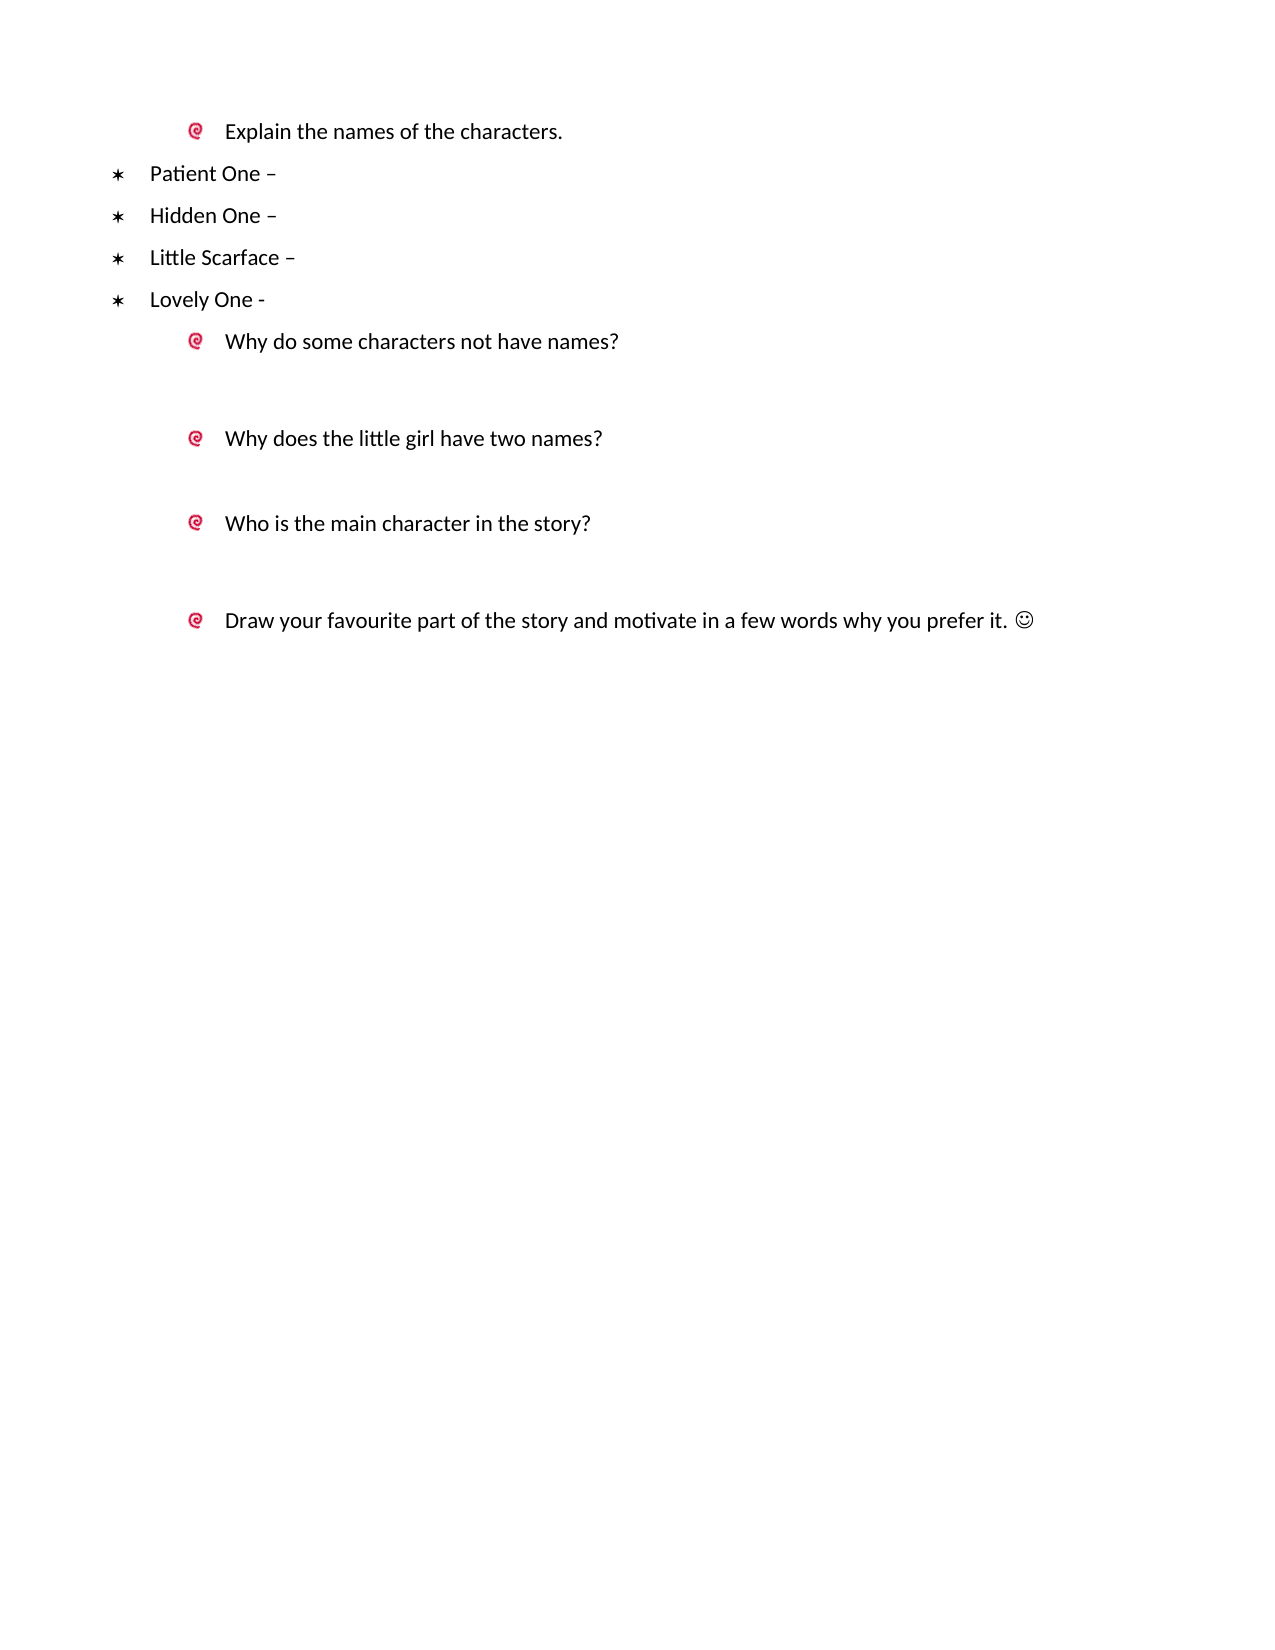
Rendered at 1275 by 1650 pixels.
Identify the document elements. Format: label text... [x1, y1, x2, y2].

list Why do some characters not have names? [187, 327, 1200, 355]
list Hidden One – [112, 201, 1200, 229]
list Why does the little girl have two names? [187, 424, 1200, 453]
list Explain the names of the characters. [187, 117, 1200, 145]
list Draw your favourite part of the story and motivate in a few words why you prefer it. [187, 606, 1200, 634]
picture [188, 332, 204, 350]
list Patient One – [112, 159, 1200, 187]
list Who is the main character in the story? [187, 509, 1200, 537]
picture [188, 430, 204, 447]
picture [188, 122, 204, 140]
list Lovely One - [112, 285, 1200, 313]
list Little Scarface – [112, 243, 1200, 271]
picture [188, 514, 204, 531]
picture [188, 612, 204, 629]
